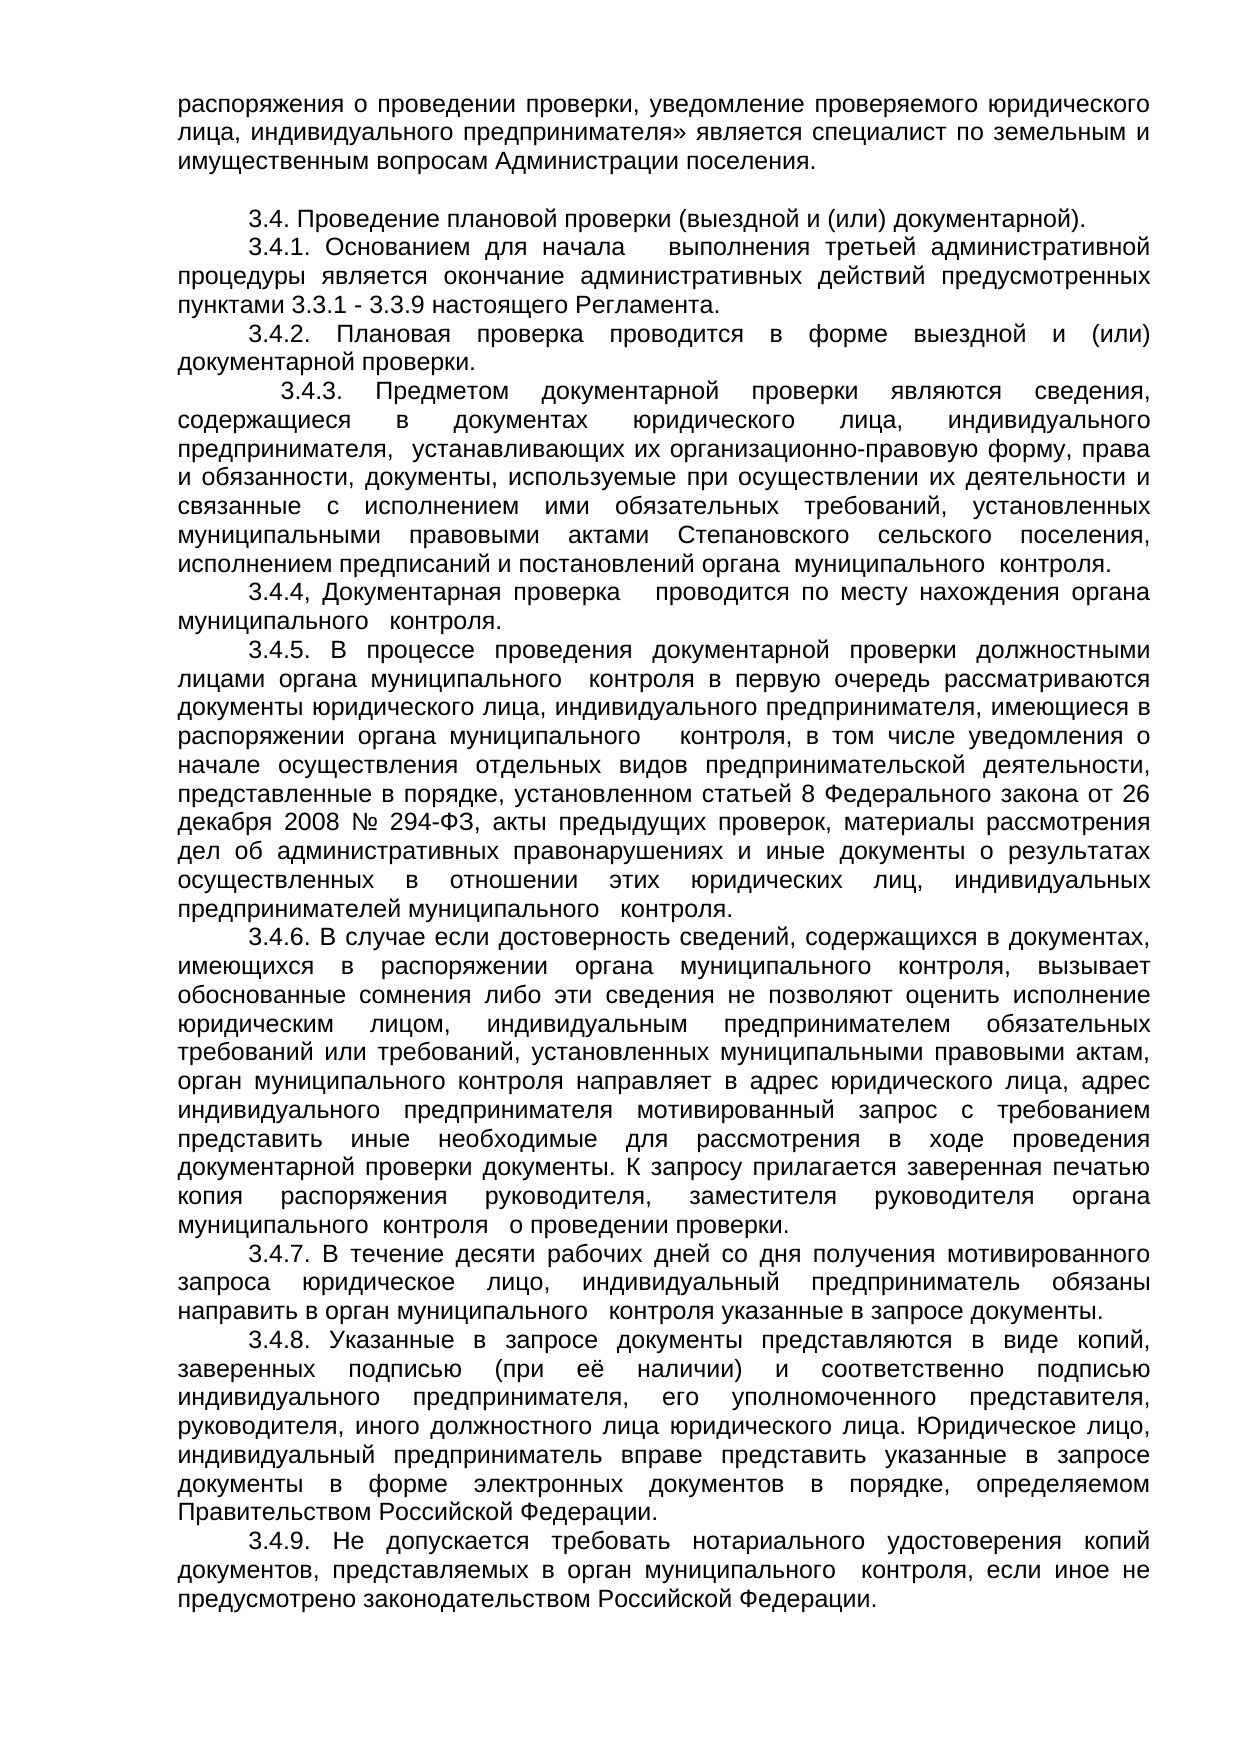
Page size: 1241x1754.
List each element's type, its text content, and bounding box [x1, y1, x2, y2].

text 3.4.7. В течение десяти рабочих дней со дня получения мотивированного запроса юридическое лицо, индивидуальный предприниматель обязаны направить в орган муниципального контроля указанные в запросе документы. [177, 1239, 1152, 1325]
text 3.4.3. Предметом документарной проверки являются сведения, содержащиеся в документах юридического лица, индивидуального предпринимателя, устанавливающих их организационно-правовую форму, права и обязанности, документы, используемые при осуществлении их деятельности и связанные с исполнением ими обязательных требований, установленных муниципальными правовыми актами Степановского сельского поселения, исполнением предписаний и постановлений органа муниципального контроля. [177, 376, 1152, 577]
text 3.4. Проведение плановой проверки (выездной и (или) документарной). [177, 204, 1152, 232]
text 3.4.4, Документарная проверка проводится по месту нахождения органа муниципального контроля. [177, 577, 1152, 635]
text 3.4.2. Плановая проверка проводится в форме выездной и (или) документарной проверки. [177, 319, 1152, 376]
text 3.4.1. Основанием для начала выполнения третьей административной процедуры является окончание административных действий предусмотренных пунктами 3.3.1 - 3.3.9 настоящего Регламента. [177, 232, 1152, 319]
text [177, 89, 1152, 175]
text 3.4.8. Указанные в запросе документы представляются в виде копий, заверенных подписью (при её наличии) и соответственно подписью индивидуального предпринимателя, его уполномоченного представителя, руководителя, иного должностного лица юридического лица. Юридическое лицо, индивидуальный предприниматель вправе представить указанные в запросе документы в форме электронных документов в порядке, определяемом Правительством Российской Федерации. [177, 1325, 1152, 1526]
text 3.4.9. Не допускается требовать нотариального удостоверения копий документов, представляемых в орган муниципального контроля, если иное не предусмотрено законодательством Российской Федерации. [177, 1526, 1152, 1612]
text 3.4.6. В случае если достоверность сведений, содержащихся в документах, имеющихся в распоряжении органа муниципального контроля, вызывает обоснованные сомнения либо эти сведения не позволяют оценить исполнение юридическим лицом, индивидуальным предпринимателем обязательных требований или требований, установленных муниципальными правовыми актам, орган муниципального контроля направляет в адрес юридического лица, адрес индивидуального предпринимателя мотивированный запрос с требованием представить иные необходимые для рассмотрения в ходе проведения документарной проверки документы. К запросу прилагается заверенная печатью копия распоряжения руководителя, заместителя руководителя органа муниципального контроля о проведении проверки. [177, 922, 1152, 1239]
text 3.4.5. В процессе проведения документарной проверки должностными лицами органа муниципального контроля в первую очередь рассматриваются документы юридического лица, индивидуального предпринимателя, имеющиеся в распоряжении органа муниципального контроля, в том числе уведомления о начале осуществления отдельных видов предпринимательской деятельности, представленные в порядке, установленном статьей 8 Федерального закона от 26 декабря 2008 № 294-ФЗ, акты предыдущих проверок, материалы рассмотрения дел об административных правонарушениях и иные документы о результатах осуществленных в отношении этих юридических лиц, индивидуальных предпринимателей муниципального контроля. [177, 635, 1152, 922]
